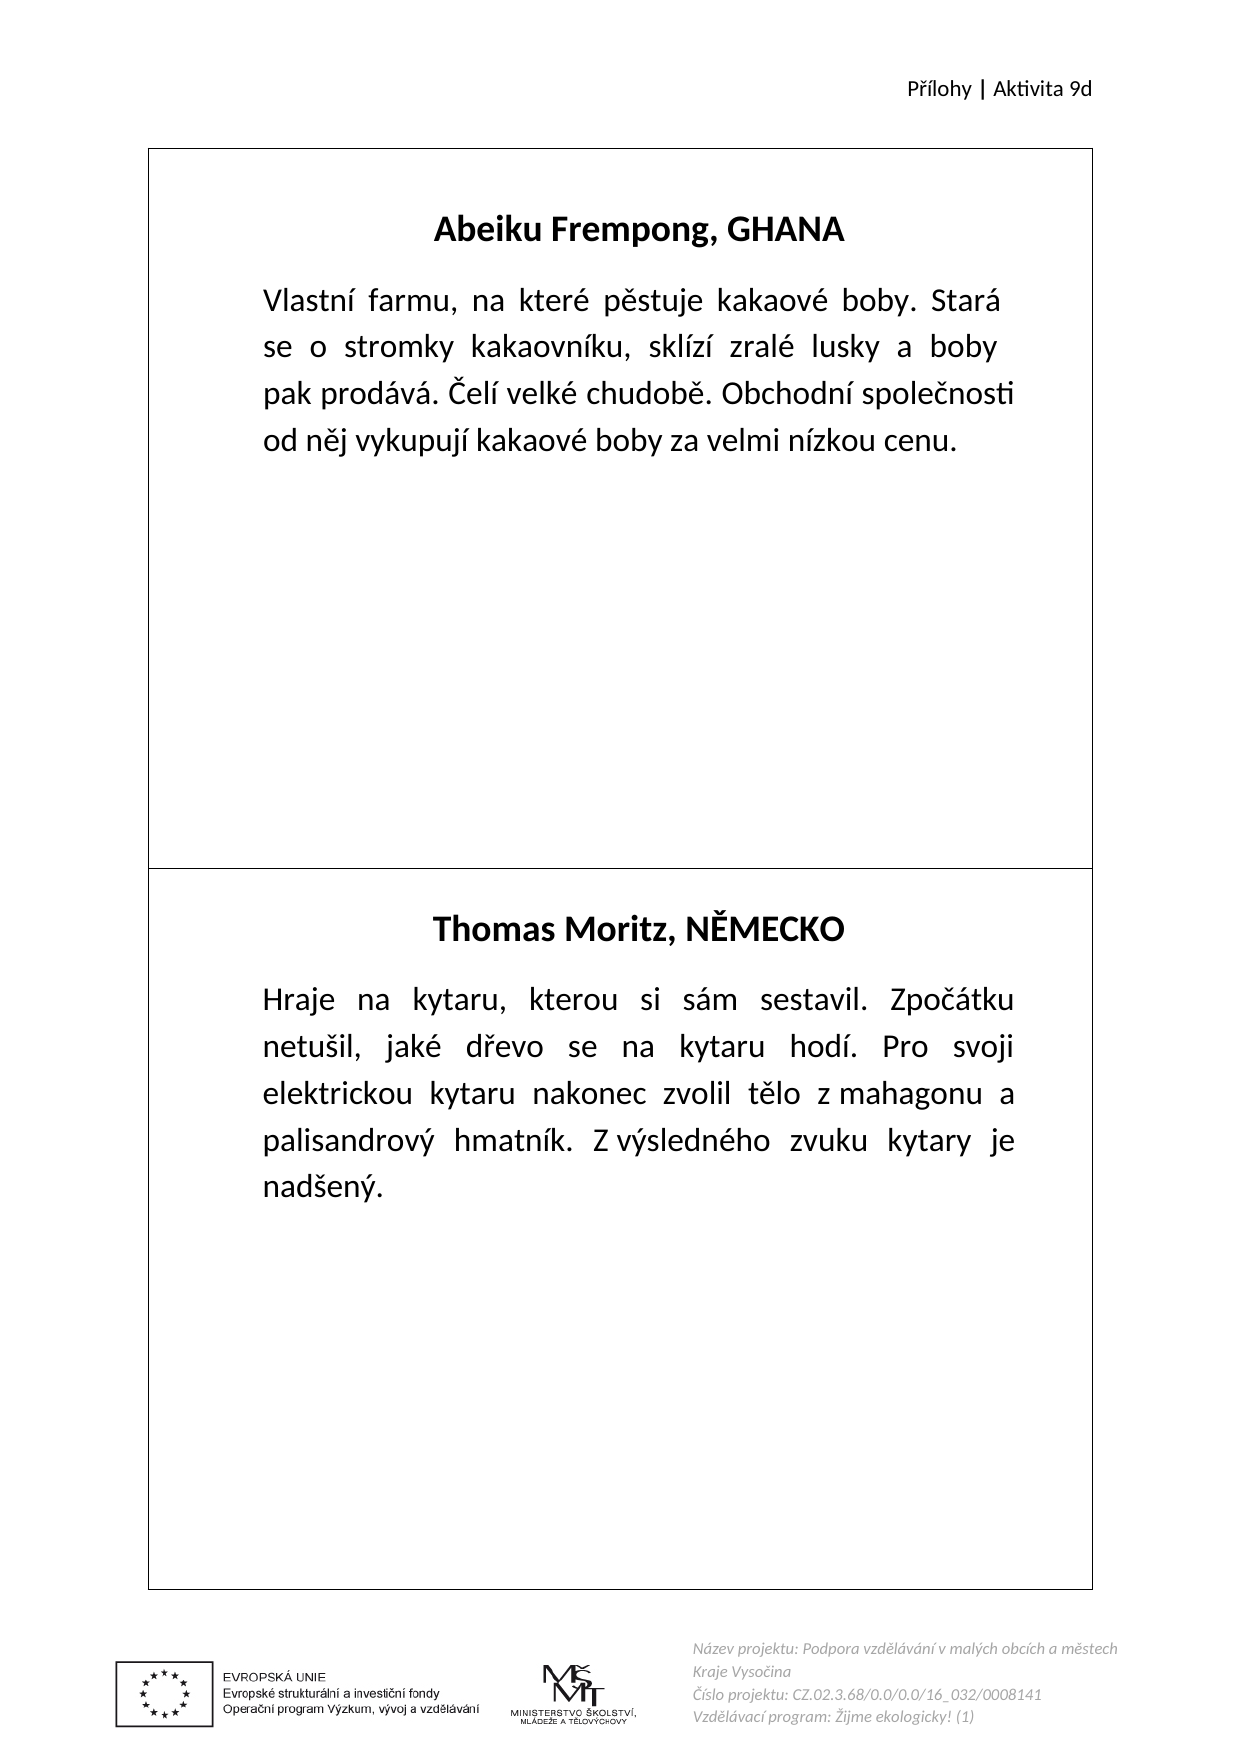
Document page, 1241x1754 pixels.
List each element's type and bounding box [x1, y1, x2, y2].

table_cell [149, 869, 1092, 1589]
table_cell [149, 149, 1092, 868]
picture [80, 1629, 664, 1754]
